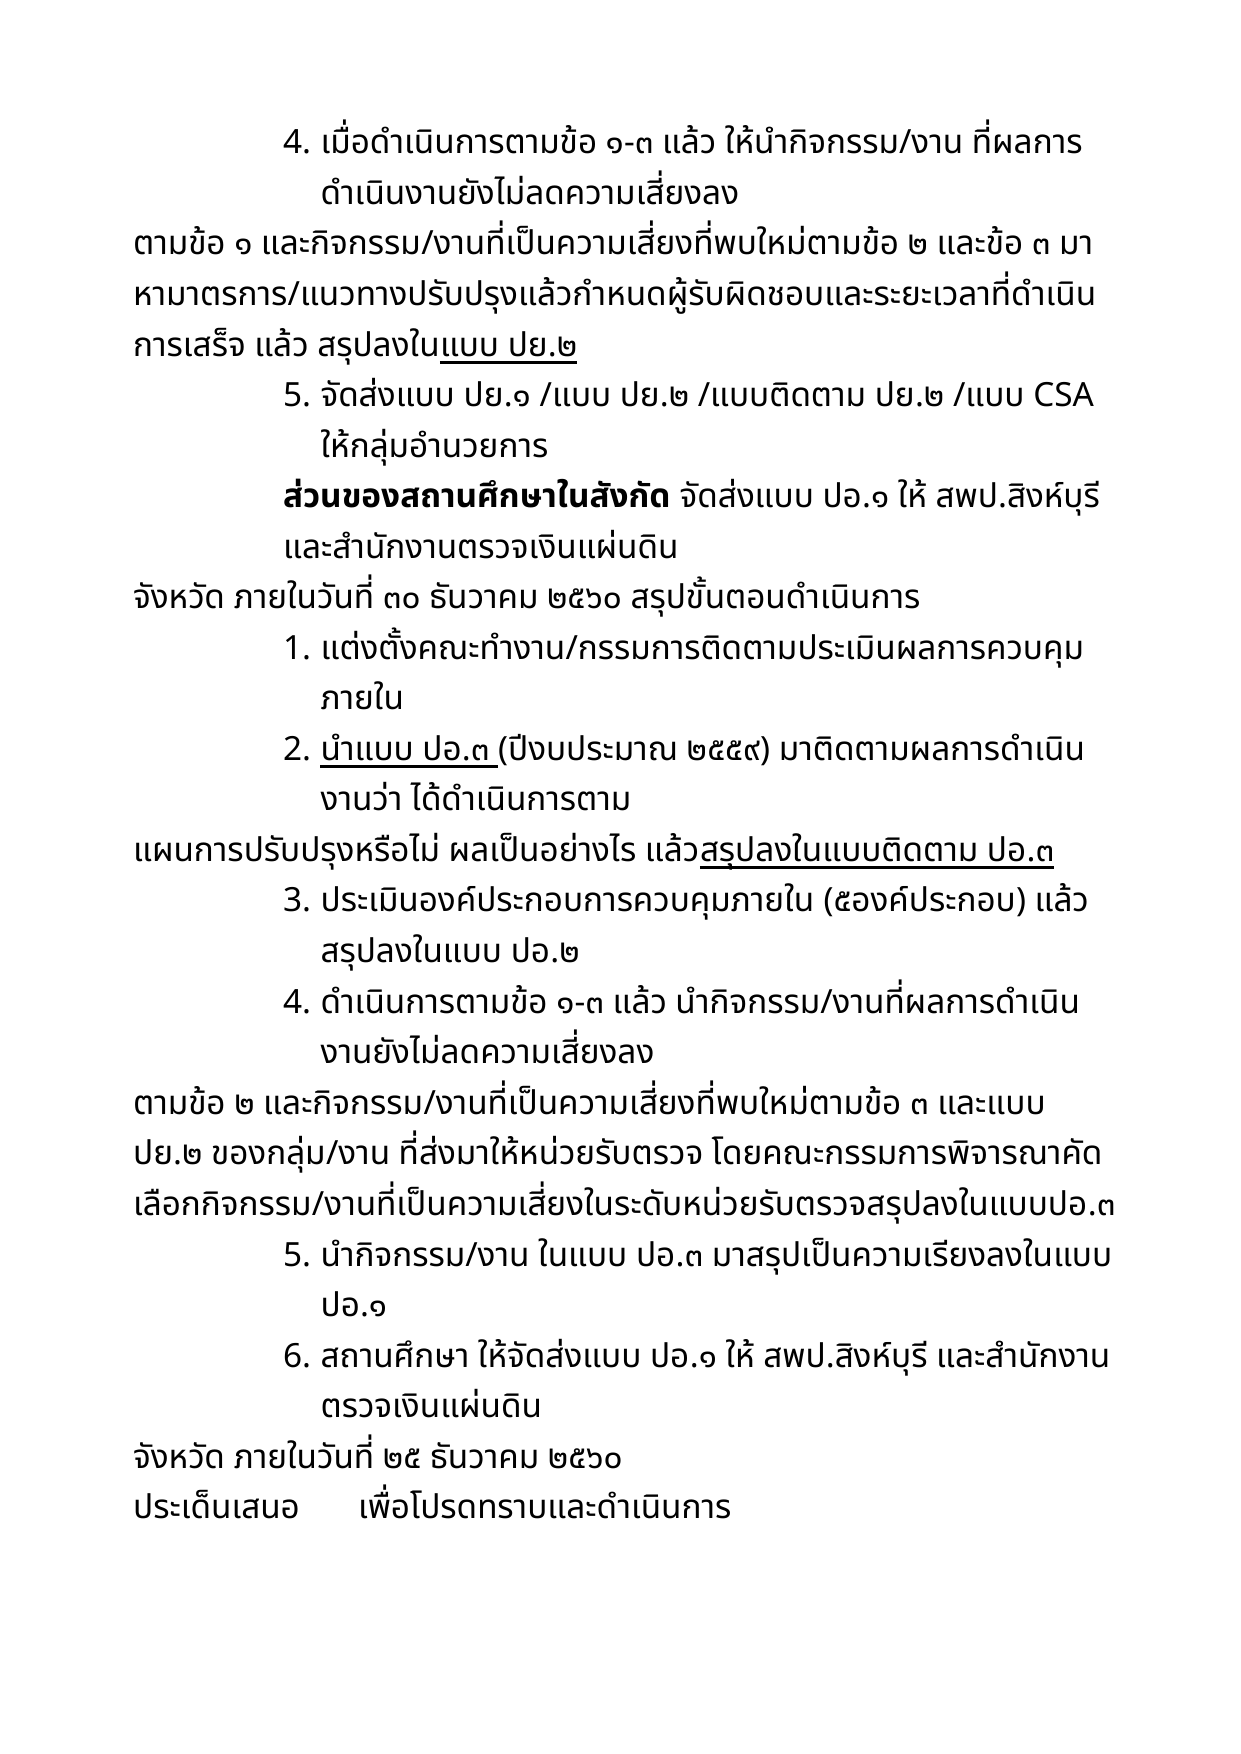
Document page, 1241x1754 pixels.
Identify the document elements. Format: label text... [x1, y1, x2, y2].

list นำแบบ ปอ.๓ (ปีงบประมาณ ๒๕๕๙) มาติดตามผลการดำเนินงานว่า ได้ดำเนินการตาม [283, 724, 1122, 826]
text ประเด็นเสนอ เพื่อโปรดทราบและดำเนินการ [133, 1483, 1141, 1533]
list ดำเนินการตามข้อ ๑-๓ แล้ว นำกิจกรรม/งานที่ผลการดำเนินงานยังไม่ลดความเสี่ยงลง [283, 977, 1122, 1078]
text ส่วนของสถานศึกษาในสังกัด จัดส่งแบบ ปอ.๑ ให้ สพป.สิงห์บุรี และสำนักงานตรวจเงินแผ่นดิน [283, 472, 1122, 573]
text จังหวัด ภายในวันที่ ๓๐ ธันวาคม ๒๕๖๐ สรุปขั้นตอนดำเนินการ [133, 573, 1122, 623]
list ประเมินองค์ประกอบการควบคุมภายใน (๕องค์ประกอบ) แล้วสรุปลงในแบบ ปอ.๒ [283, 876, 1122, 977]
text ตามข้อ ๒ และกิจกรรม/งานที่เป็นความเสี่ยงที่พบใหม่ตามข้อ ๓ และแบบ ปย.๒ ของกลุ่ม/งาน ที่ส่งมาให้หน่วยรับตรวจ โดยคณะกรรมการพิจารณาคัดเลือกกิจกรรม/งานที่เป็นความเสี่ยงในระดับหน่วยรับตรวจสรุปลงในแบบปอ.๓ [133, 1078, 1122, 1230]
text จังหวัด ภายในวันที่ ๒๕ ธันวาคม ๒๕๖๐ [133, 1433, 1122, 1483]
list นำกิจกรรม/งาน ในแบบ ปอ.๓ มาสรุปเป็นความเรียงลงในแบบ ปอ.๑ [283, 1230, 1122, 1332]
list แต่งตั้งคณะทำงาน/กรรมการติดตามประเมินผลการควบคุมภายใน [283, 623, 1122, 724]
text แผนการปรับปรุงหรือไม่ ผลเป็นอย่างไร แล้วสรุปลงในแบบติดตาม ปอ.๓ [133, 826, 1122, 876]
list จัดส่งแบบ ปย.๑ /แบบ ปย.๒ /แบบติดตาม ปย.๒ /แบบ CSA ให้กลุ่มอำนวยการ [283, 371, 1122, 472]
list เมื่อดำเนินการตามข้อ ๑-๓ แล้ว ให้นำกิจกรรม/งาน ที่ผลการดำเนินงานยังไม่ลดความเสี่ยงลง [283, 118, 1122, 219]
text ตามข้อ ๑ และกิจกรรม/งานที่เป็นความเสี่ยงที่พบใหม่ตามข้อ ๒ และข้อ ๓ มาหามาตรการ/แนวทางปรับปรุงแล้วกำหนดผู้รับผิดชอบและระยะเวลาที่ดำเนินการเสร็จ แล้ว สรุปลงในแบบ ปย.๒ [133, 219, 1122, 371]
list สถานศึกษา ให้จัดส่งแบบ ปอ.๑ ให้ สพป.สิงห์บุรี และสำนักงานตรวจเงินแผ่นดิน [283, 1332, 1122, 1433]
